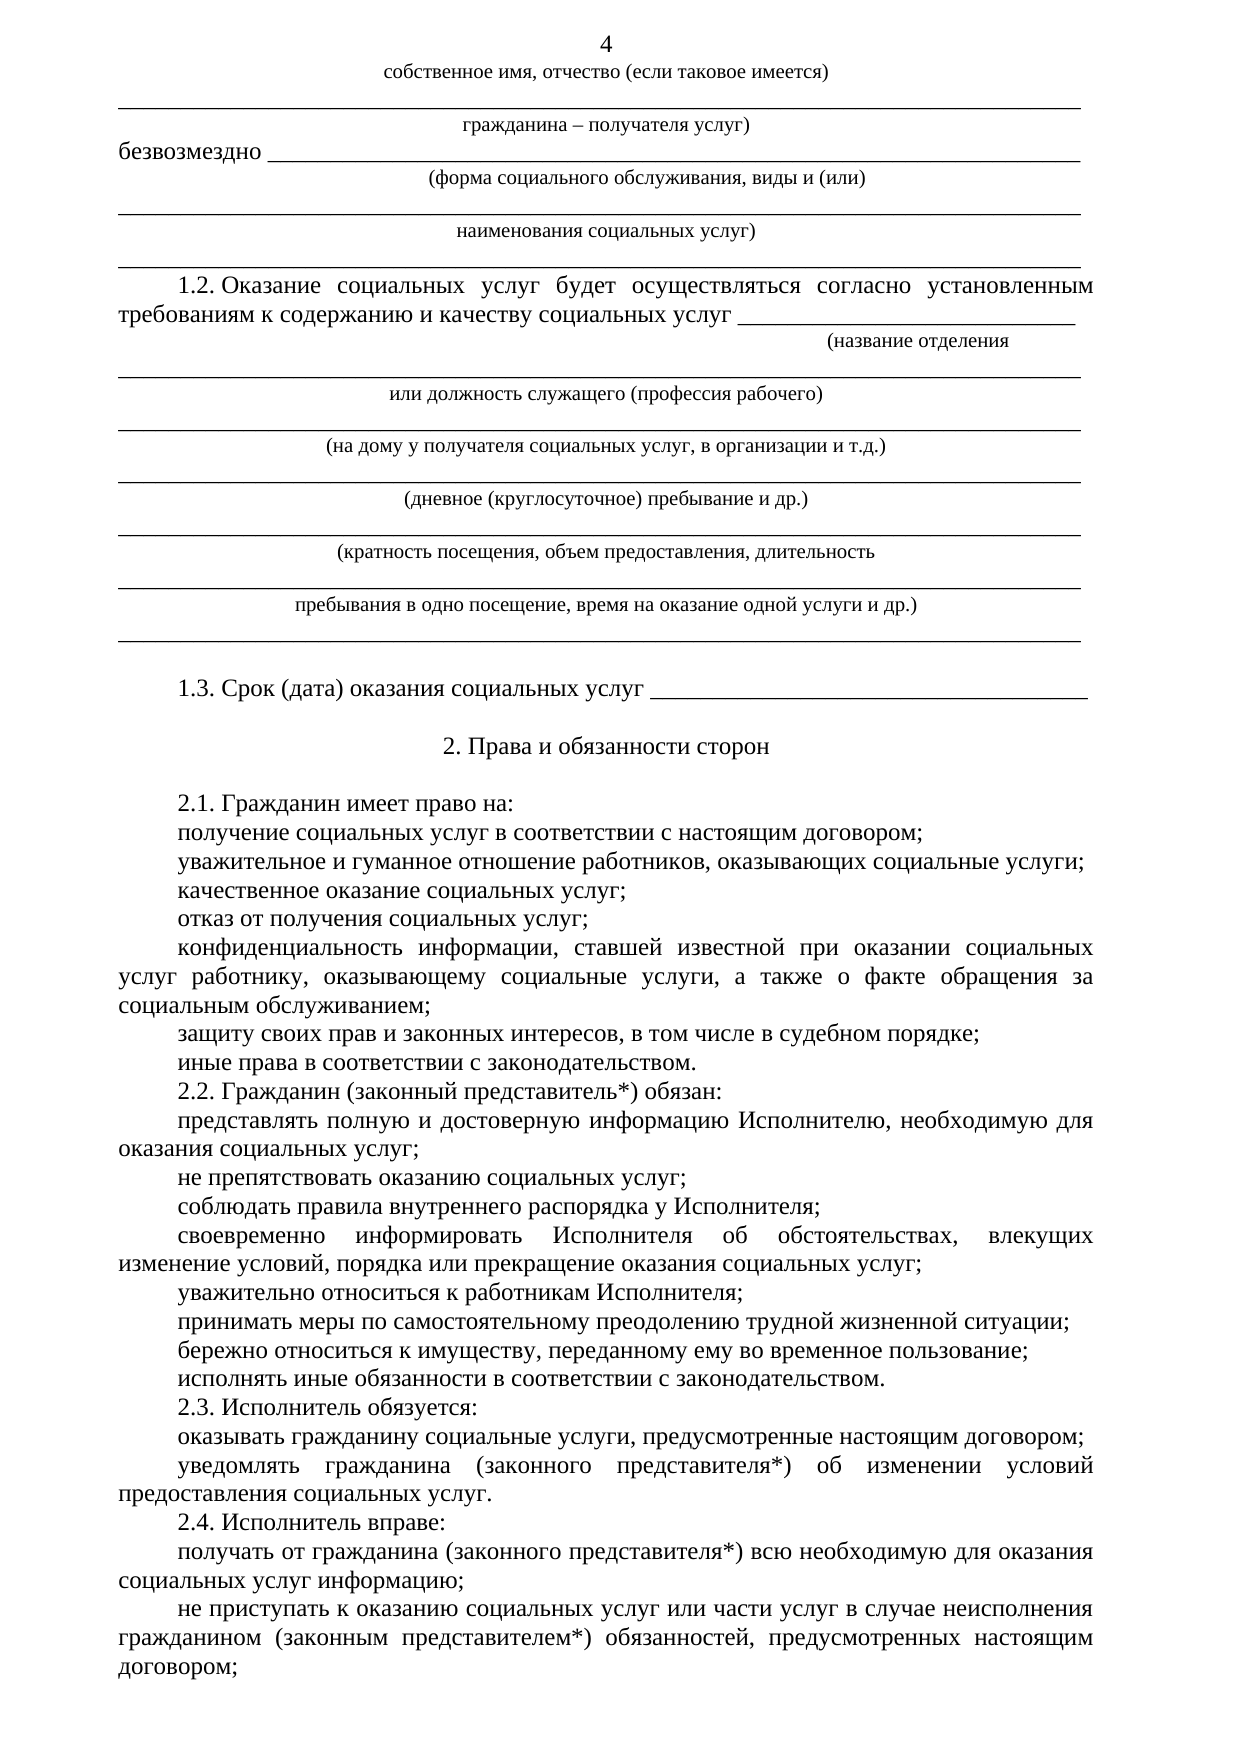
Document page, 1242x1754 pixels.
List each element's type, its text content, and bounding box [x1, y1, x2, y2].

text конфиденциальность информации, ставшей известной при оказании социальных услуг работнику, оказывающему социальные услуги, а также о факте обращения за социальным обслуживанием; [118, 932, 1094, 1018]
text гражданина – получателя услуг) [118, 112, 1094, 136]
text своевременно информировать Исполнителя об обстоятельствах, влекущих изменение условий, порядка или прекращение оказания социальных услуг; [118, 1220, 1094, 1277]
text _____________________________________________________________________________ [118, 83, 1094, 112]
text уважительное и гуманное отношение работников, оказывающих социальные услуги; [118, 846, 1094, 875]
text _____________________________________________________________________________ [118, 352, 1094, 381]
text отказ от получения социальных услуг; [118, 903, 1094, 932]
text бережно относиться к имуществу, переданному ему во временное пользование; [118, 1335, 1094, 1363]
text (на дому у получателя социальных услуг, в организации и т.д.) [118, 433, 1094, 457]
text представлять полную и достоверную информацию Исполнителю, необходимую для оказания социальных услуг; [118, 1105, 1094, 1162]
text 2.1. Гражданин имеет право на: [118, 788, 1094, 817]
text 2.4. Исполнитель вправе: [118, 1507, 1094, 1536]
text получать от гражданина (законного представителя*) всю необходимую для оказания социальных услуг информацию; [118, 1536, 1094, 1593]
text исполнять иные обязанности в соответствии с законодательством. [118, 1363, 1094, 1392]
text не препятствовать оказанию социальных услуг; [118, 1162, 1094, 1191]
text 1.3. Срок (дата) оказания социальных услуг ___________________________________ [118, 673, 1094, 702]
text оказывать гражданину социальные услуги, предусмотренные настоящим договором; [118, 1421, 1094, 1450]
text 2. Права и обязанности сторон [118, 731, 1094, 760]
text _____________________________________________________________________________ [118, 242, 1094, 270]
text _____________________________________________________________________________ [118, 457, 1094, 486]
text (кратность посещения, объем предоставления, длительность [118, 539, 1094, 563]
text 2.3. Исполнитель обязуется: [118, 1392, 1094, 1421]
text соблюдать правила внутреннего распорядка у Исполнителя; [118, 1191, 1094, 1220]
text _____________________________________________________________________________ [118, 563, 1094, 592]
text _____________________________________________________________________________ [118, 405, 1094, 433]
text наименования социальных услуг) [118, 217, 1094, 242]
text иные права в соответствии с законодательством. [118, 1047, 1094, 1076]
text собственное имя, отчество (если таковое имеется) [118, 59, 1094, 83]
text 1.2. Оказание социальных услуг будет осуществляться согласно установленным требованиям к содержанию и качеству социальных услуг ___________________________ [118, 270, 1094, 328]
text качественное оказание социальных услуг; [118, 875, 1094, 903]
text (форма социального обслуживания, виды и (или) [428, 165, 1094, 189]
text принимать меры по самостоятельному преодолению трудной жизненной ситуации; [118, 1306, 1094, 1335]
text (дневное (круглосуточное) пребывание и др.) [118, 486, 1094, 510]
text (название отделения [827, 328, 1094, 352]
text или должность служащего (профессия рабочего) [118, 381, 1094, 405]
text не приступать к оказанию социальных услуг или части услуг в случае неисполнения гражданином (законным представителем*) обязанностей, предусмотренных настоящим договором; [118, 1593, 1094, 1680]
text пребывания в одно посещение, время на оказание одной услуги и др.) [118, 592, 1094, 616]
text защиту своих прав и законных интересов, в том числе в судебном порядке; [118, 1018, 1094, 1047]
text _____________________________________________________________________________ [118, 189, 1094, 217]
text _____________________________________________________________________________ [118, 510, 1094, 539]
text _____________________________________________________________________________ [118, 616, 1094, 645]
text безвозмездно _________________________________________________________________ [118, 136, 1094, 165]
text уважительно относиться к работникам Исполнителя; [118, 1277, 1094, 1306]
text 2.2. Гражданин (законный представитель*) обязан: [118, 1076, 1094, 1105]
text уведомлять гражданина (законного представителя*) об изменении условий предоставления социальных услуг. [118, 1450, 1094, 1507]
text получение социальных услуг в соответствии с настоящим договором; [118, 817, 1094, 846]
